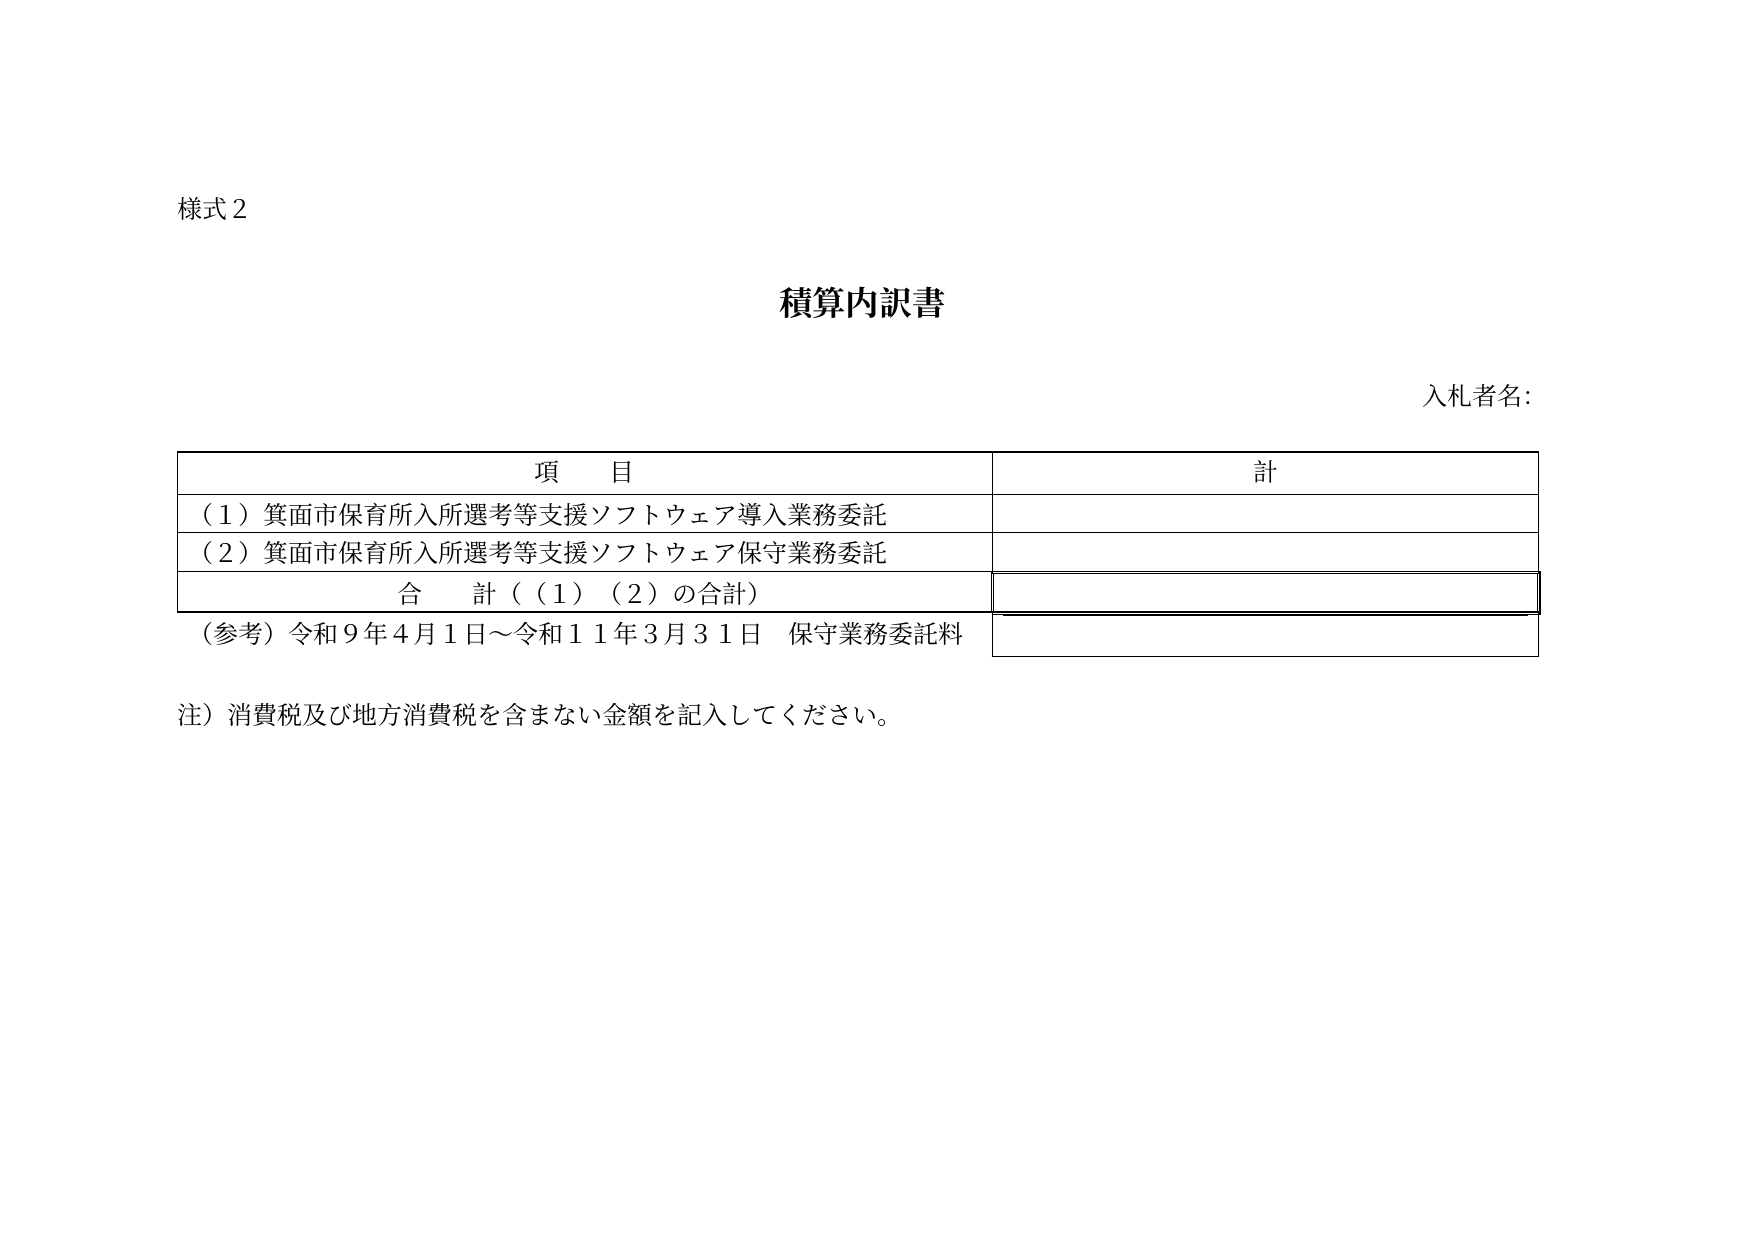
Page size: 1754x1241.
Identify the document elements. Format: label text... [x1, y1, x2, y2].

text 様式２ [177, 189, 1547, 226]
text 注）消費税及び地方消費税を含まない金額を記入してください。 [177, 695, 1547, 732]
table_cell （参考）令和９年４月１日～令和１１年３月３１日 保守業務委託料 [177, 613, 992, 656]
table_cell （２）箕面市保育所入所選考等支援ソフトウェア保守業務委託 [178, 533, 992, 571]
table_cell [994, 574, 1537, 611]
text 入札者名： [177, 376, 1547, 414]
table_cell （１）箕面市保育所入所選考等支援ソフトウェア導入業務委託 [178, 495, 992, 532]
table_cell [993, 533, 1538, 571]
table_cell [993, 615, 1538, 656]
text 積算内訳書 [177, 264, 1547, 339]
table_header 項 目 [178, 453, 992, 494]
table_header 計 [993, 453, 1538, 494]
table_cell 合 計（（１）（２）の合計） [178, 572, 991, 611]
table_cell [993, 495, 1538, 532]
